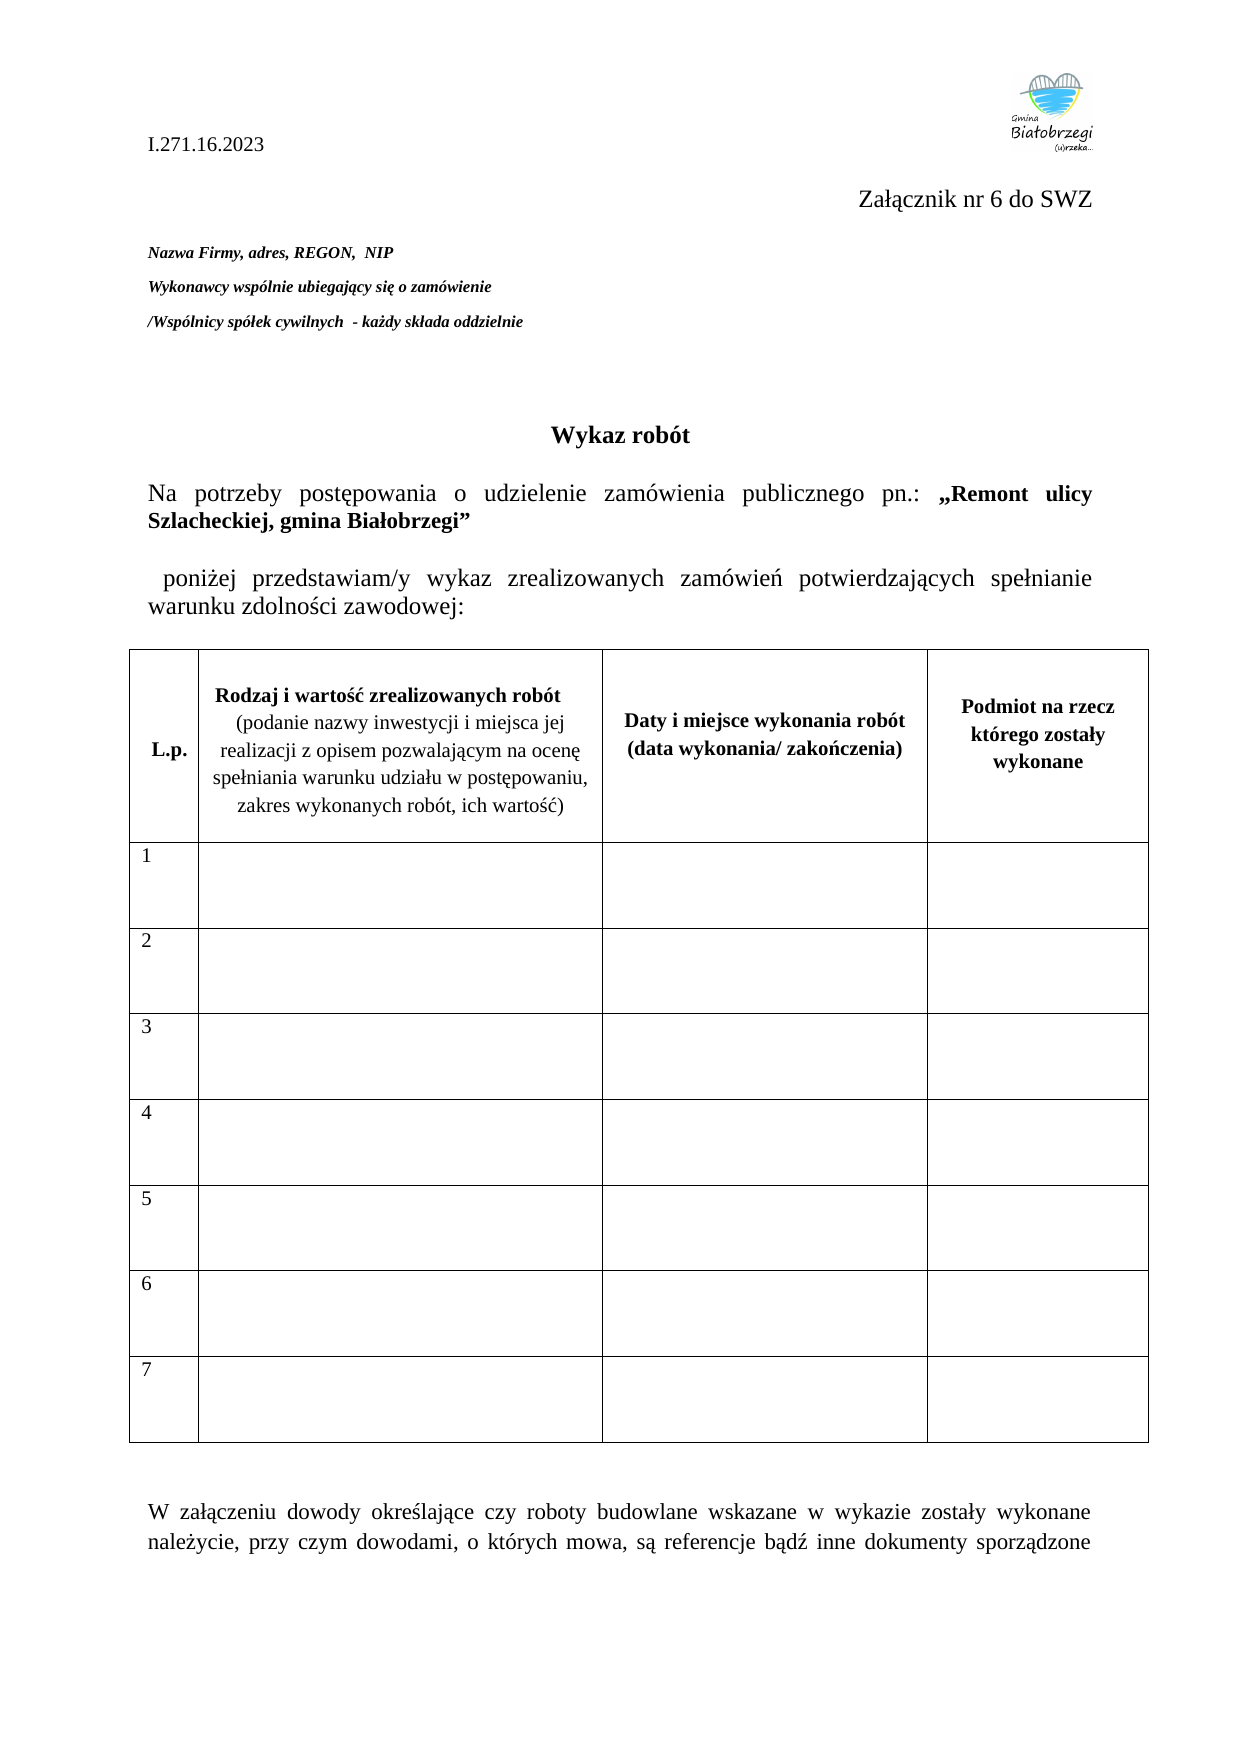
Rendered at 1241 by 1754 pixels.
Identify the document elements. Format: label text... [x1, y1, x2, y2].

table_cell [928, 1100, 1148, 1184]
table_cell [199, 1014, 602, 1099]
table_cell [603, 1014, 927, 1099]
table_cell [199, 1100, 602, 1184]
table_cell [928, 1014, 1148, 1099]
table_cell 3 [130, 1014, 198, 1099]
table_cell [603, 1100, 927, 1184]
table_cell [199, 1186, 602, 1270]
text poniżej przedstawiam/y wykaz zrealizowanych zamówień potwierdzających spełnianie warunku zdolności zawodowej: [148, 563, 1093, 620]
picture [1012, 73, 1093, 152]
table_header L.p. [130, 650, 198, 842]
table_cell [928, 843, 1148, 927]
table_cell [603, 929, 927, 1013]
text Wykonawcy wspólnie ubiegający się o zamówienie [148, 277, 1093, 296]
table_cell [928, 1357, 1148, 1442]
table_cell 7 [130, 1357, 198, 1442]
table_cell [928, 929, 1148, 1013]
table_cell 2 [130, 929, 198, 1013]
table_header Rodzaj i wartość zrealizowanych robót (podanie nazwy inwestycji i miejsca jej realizacji z opisem pozwalającym na ocenę spełniania warunku udziału w postępowaniu, zakres wykonanych robót, ich wartość) [199, 650, 602, 842]
table_cell [603, 1357, 927, 1442]
table_cell 1 [130, 843, 198, 927]
table_cell [199, 929, 602, 1013]
text /Wspólnicy spółek cywilnych - każdy składa oddzielnie [148, 311, 1093, 331]
table_cell 6 [130, 1271, 198, 1356]
text Załącznik nr 6 do SWZ [148, 184, 1093, 213]
text Na potrzeby postępowania o udzielenie zamówienia publicznego pn.: „Remont ulicy Szlacheckiej, gmina Białobrzegi” [148, 478, 1093, 533]
table_cell 4 [130, 1100, 198, 1184]
table_cell [928, 1186, 1148, 1270]
table_header Daty i miejsce wykonania robót (data wykonania/ zakończenia) [603, 650, 927, 842]
table_cell [199, 1271, 602, 1356]
table_cell [928, 1271, 1148, 1356]
table_cell 5 [130, 1186, 198, 1270]
text Wykaz robót [148, 420, 1093, 449]
text Nazwa Firmy, adres, REGON, NIP [148, 242, 1093, 262]
table_header Podmiot na rzecz którego zostały wykonane [928, 650, 1148, 842]
table_cell [603, 1186, 927, 1270]
table_cell [603, 1271, 927, 1356]
table_cell [603, 843, 927, 927]
table_cell [199, 843, 602, 927]
table_cell [199, 1357, 602, 1442]
